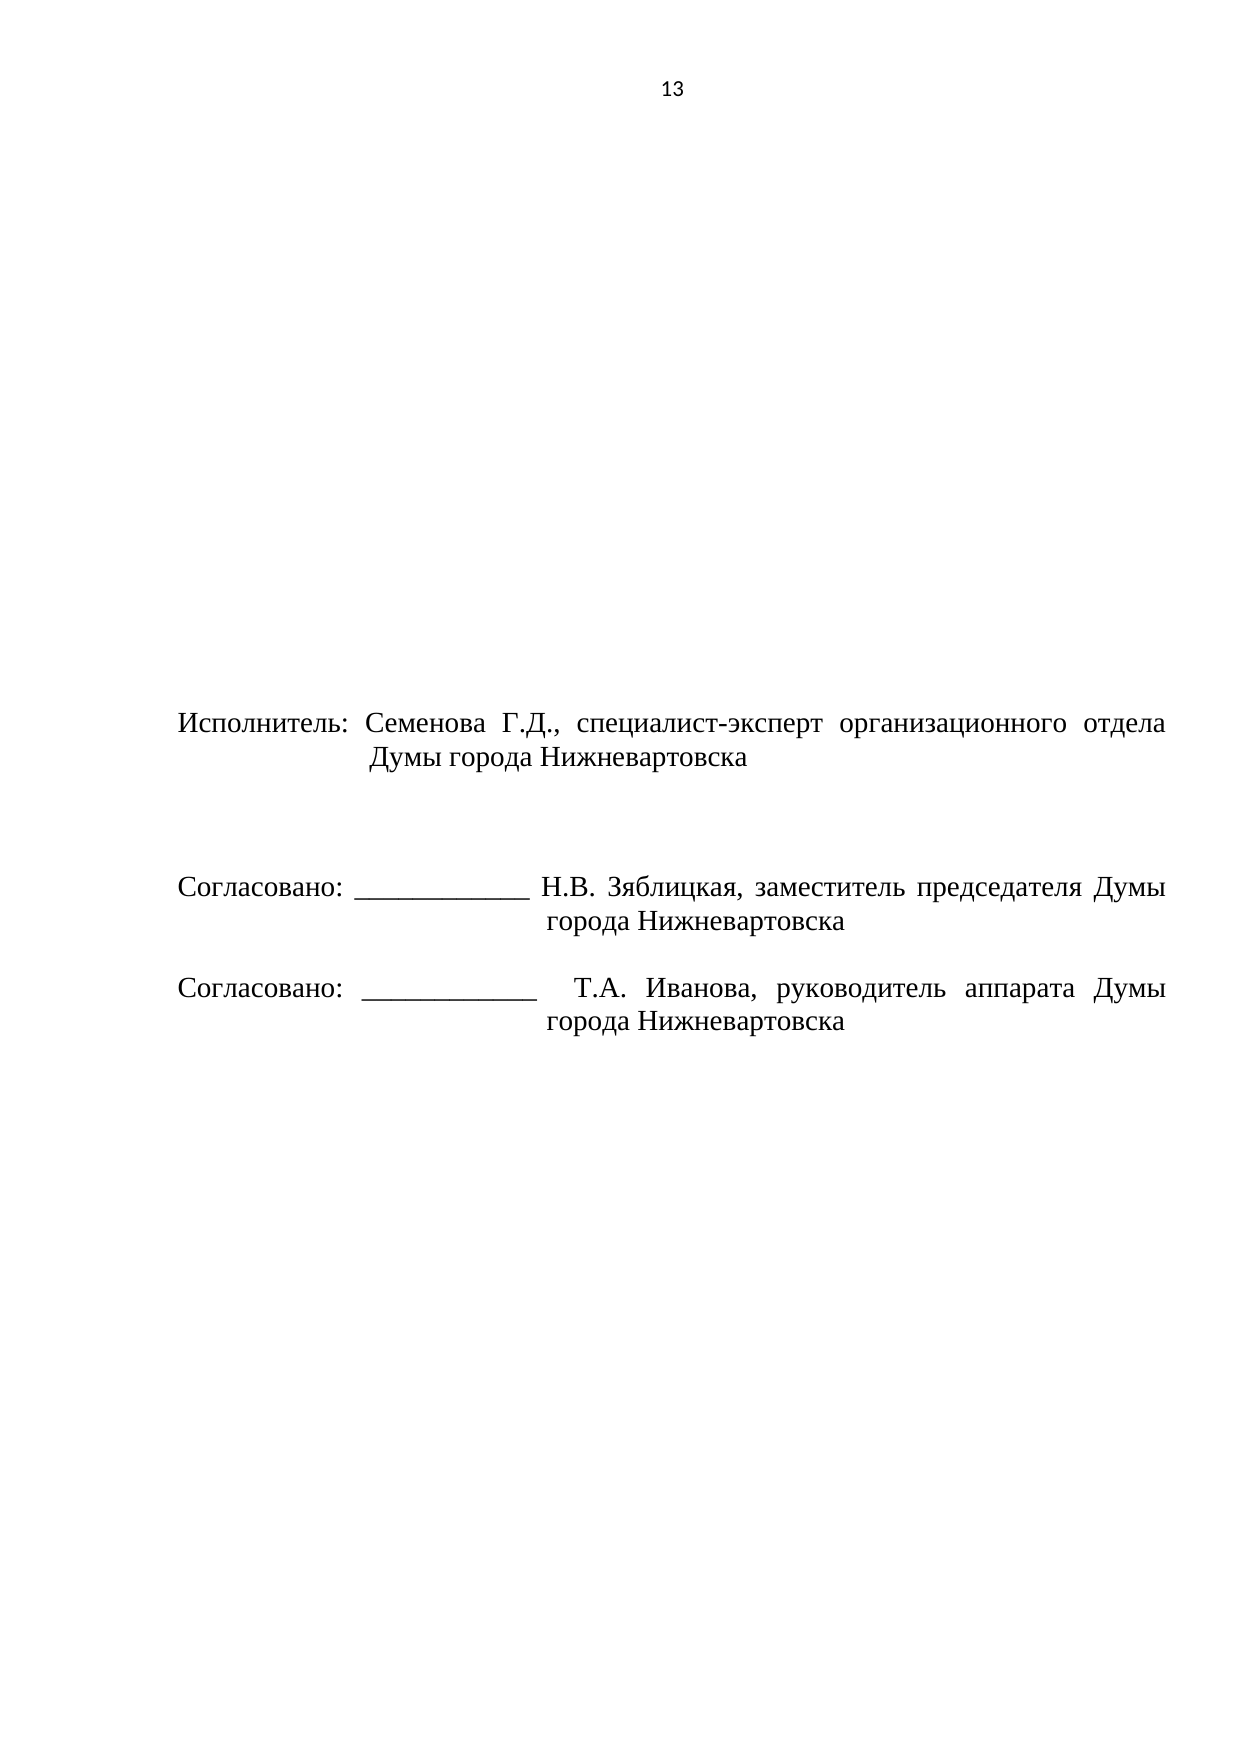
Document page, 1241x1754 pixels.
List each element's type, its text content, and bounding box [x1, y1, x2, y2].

text Исполнитель: Семенова Г.Д., специалист-эксперт организационного отдела Думы города Нижневартовска [177, 706, 1167, 773]
text Согласовано: ____________ Н.В. Зяблицкая, заместитель председателя Думы города Нижневартовска [177, 869, 1167, 936]
text Согласовано: ____________ Т.А. Иванова, руководитель аппарата Думы города Нижневартовска [177, 970, 1167, 1037]
